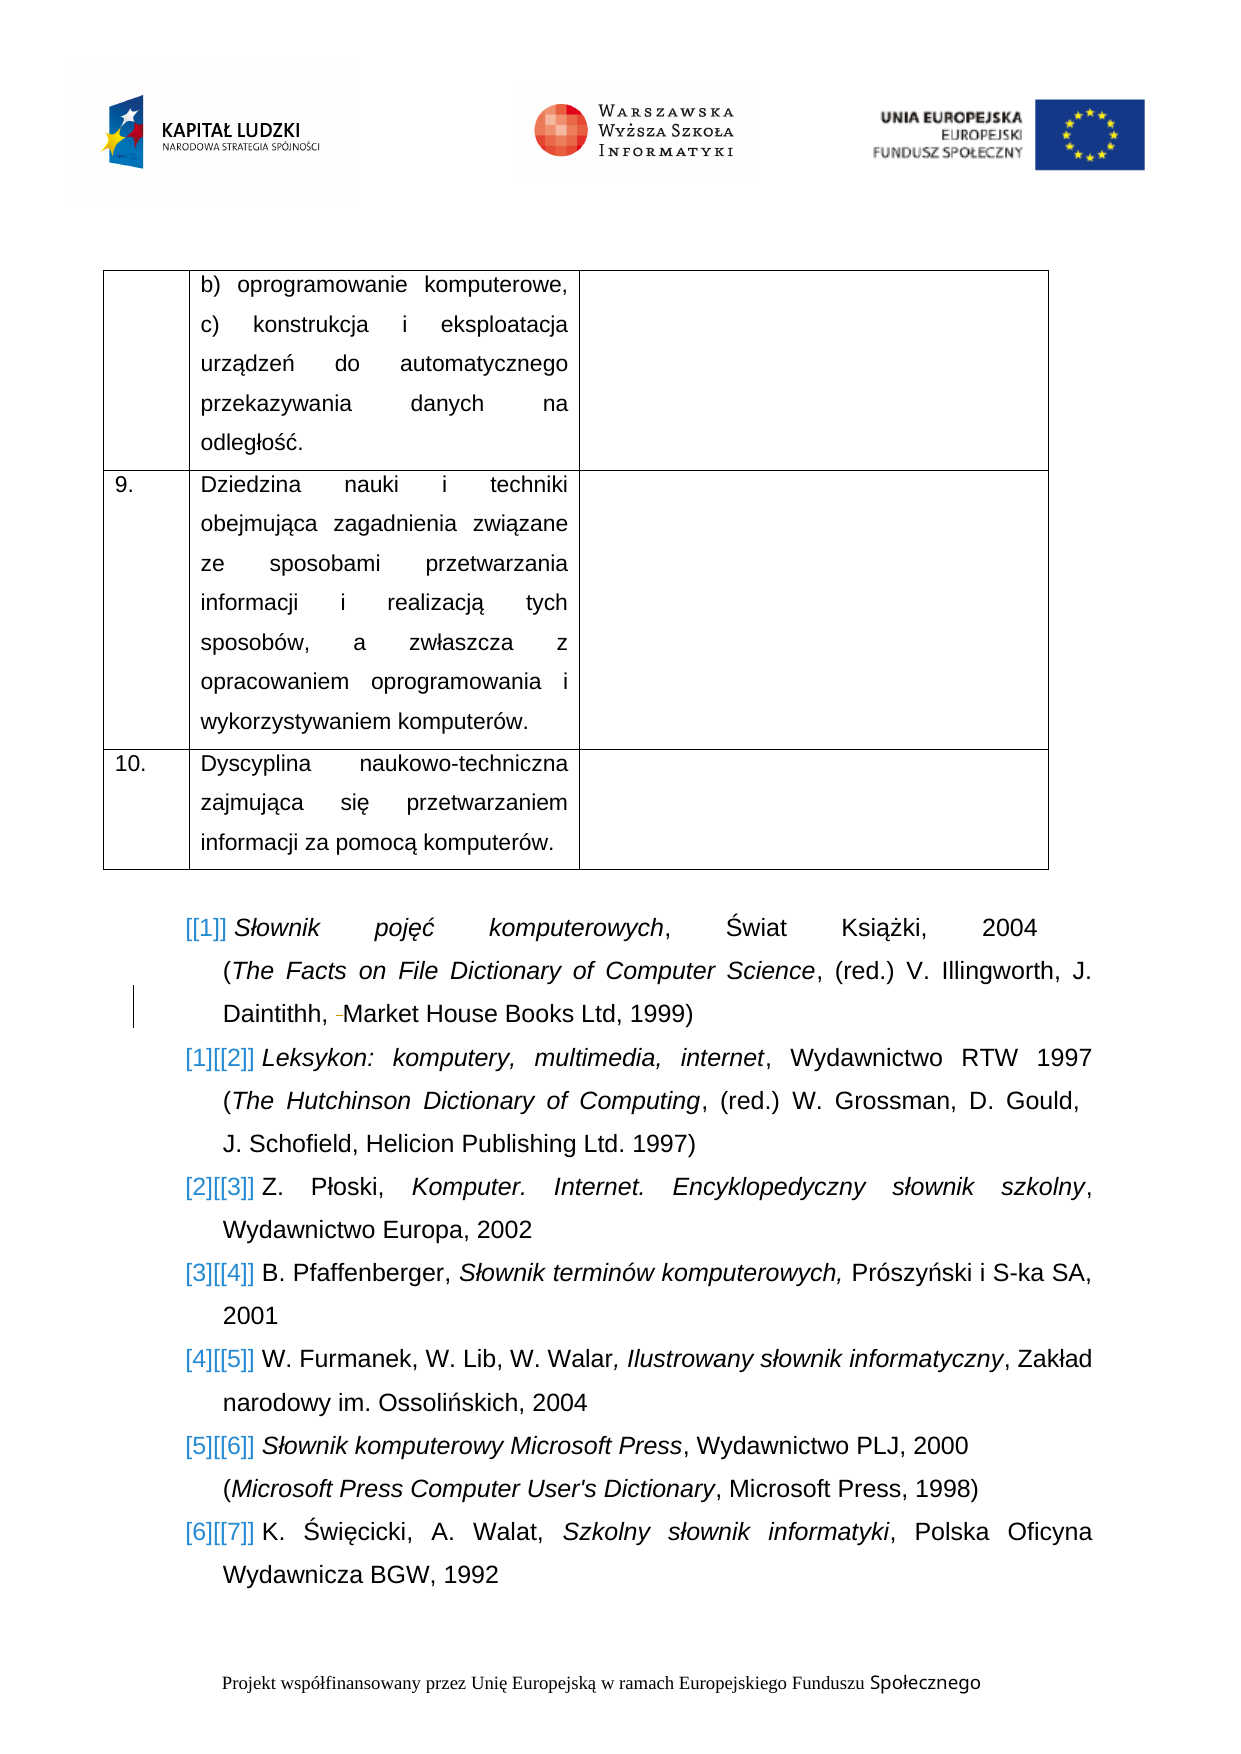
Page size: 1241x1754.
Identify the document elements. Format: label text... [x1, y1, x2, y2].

list W. Furmanek, W. Lib, W. Walar, Ilustrowany słownik informatyczny, Zakład narodowy im. Ossolińskich, 2004 [185, 1344, 1092, 1416]
list B. Pfaffenberger, Słownik terminów komputerowych, Prószyński i S-ka SA, 2001 [185, 1258, 1092, 1330]
table_cell 9. [104, 471, 189, 748]
table_cell 10. [104, 750, 189, 869]
list Leksykon: komputery, multimedia, internet, Wydawnictwo RTW 1997 (The Hutchinson Dictionary of Computing, (red.) W. Grossman, D. Gould, J. Schofield, Helicion Publishing Ltd. 1997) [185, 1043, 1092, 1158]
list (Microsoft Press Computer User's Dictionary, Microsoft Press, 1998) [223, 1474, 1092, 1503]
table_cell [580, 471, 1048, 748]
list Słownik komputerowy Microsoft Press, Wydawnictwo PLJ, 2000 [185, 1431, 1092, 1459]
table_cell [580, 271, 1048, 470]
table_cell Dziedzina nauki i techniki obejmująca zagadnienia związane ze sposobami przetwarzania informacji i realizacją tych sposobów, a zwłaszcza z opracowaniem oprogramowania i wykorzystywaniem komputerów. [190, 471, 579, 748]
list Z. Płoski, Komputer. Internet. Encyklopedyczny słownik szkolny, Wydawnictwo Europa, 2002 [185, 1172, 1092, 1244]
table_cell 8. [104, 271, 189, 470]
table_cell Dyscyplina naukowo-techniczna zajmująca się przetwarzaniem informacji za pomocą komputerów. [190, 750, 579, 869]
list Słownik pojęć komputerowych, Świat Książki, 2004 (The Facts on File Dictionary of Computer Science, (red.) V. Illingworth, J. Daintithh, Market House Books Ltd, 1999) [185, 913, 1092, 1028]
picture [513, 83, 758, 177]
table_cell [580, 750, 1048, 869]
list K. Święcicki, A. Walat, Szkolny słownik informatyki, Polska Oficyna Wydawnicza BGW, 1992 [185, 1517, 1092, 1589]
picture [65, 59, 354, 205]
